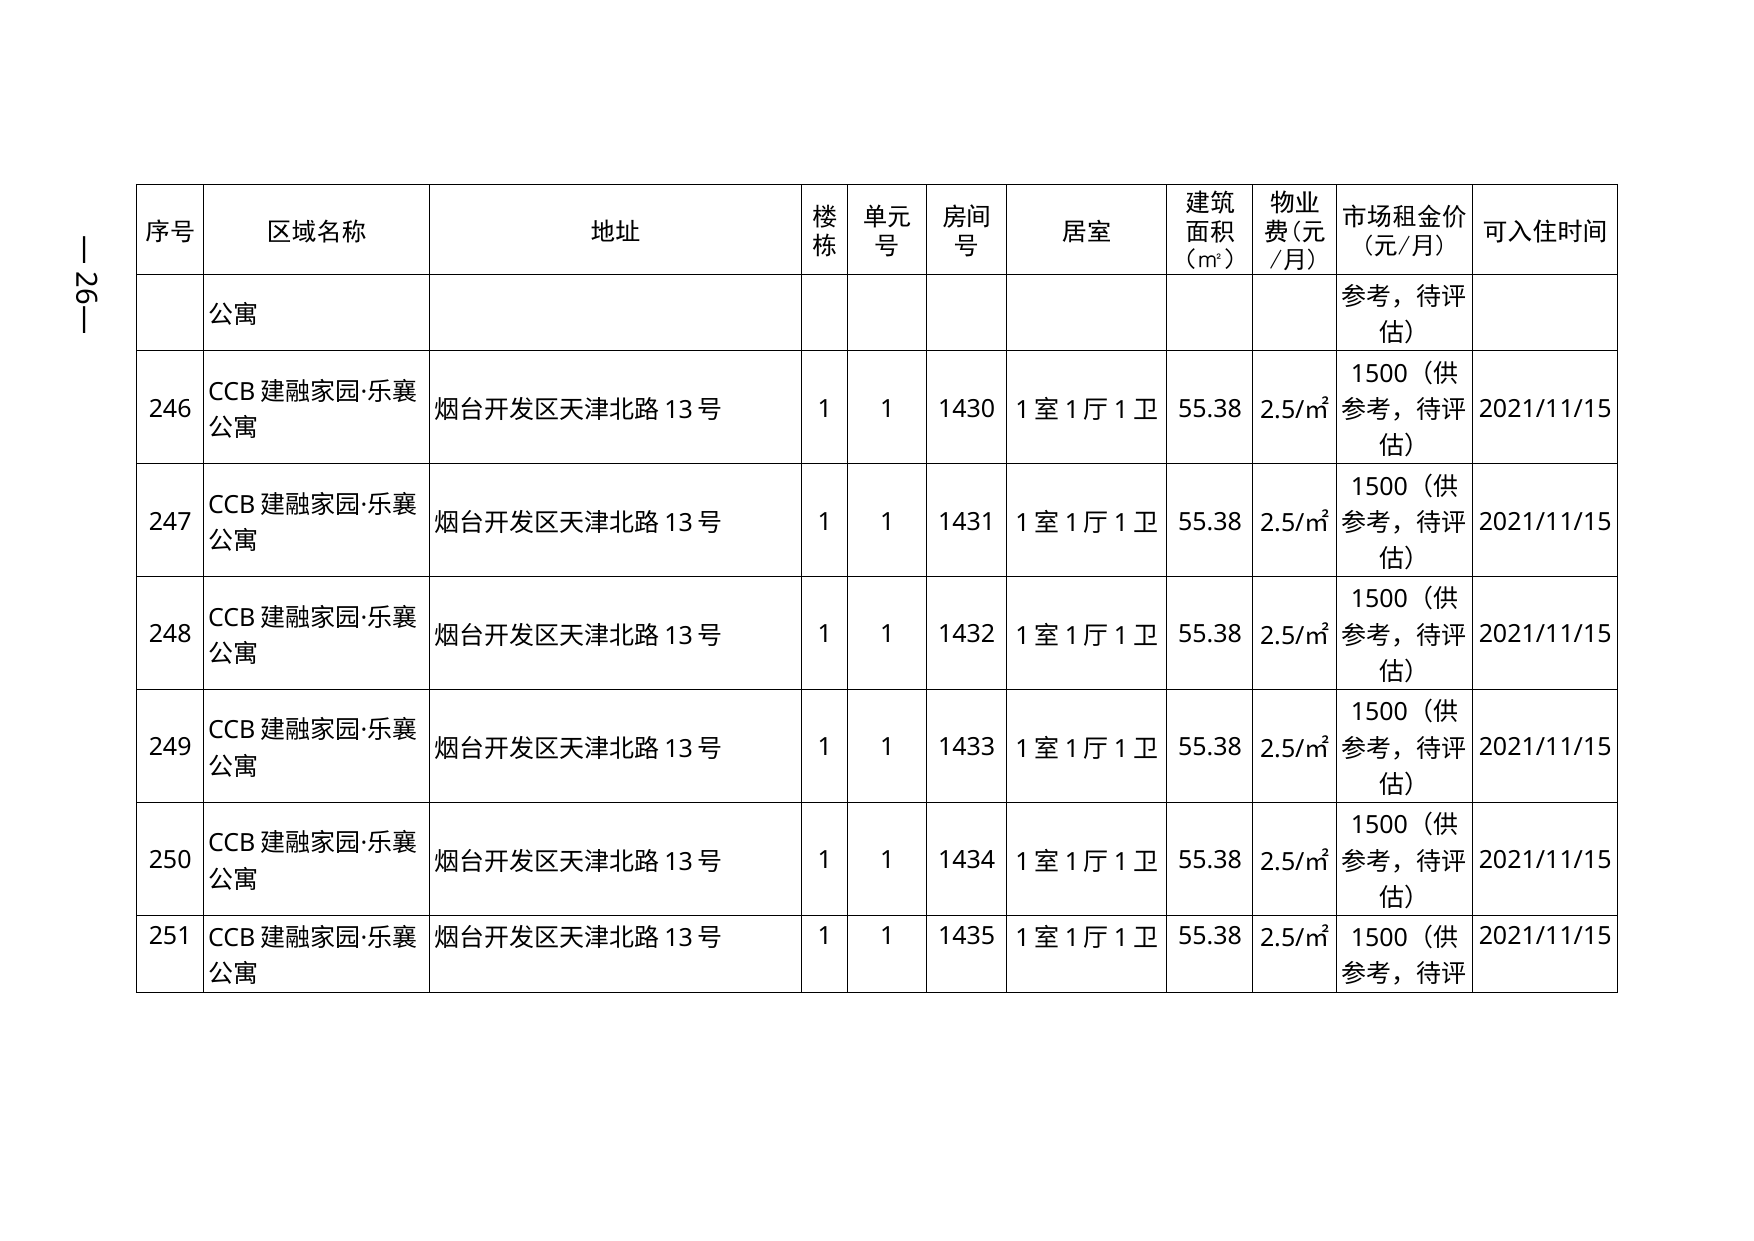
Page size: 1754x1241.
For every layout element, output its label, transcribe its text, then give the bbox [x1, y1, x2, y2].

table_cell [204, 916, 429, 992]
table_header 地址 [430, 185, 801, 274]
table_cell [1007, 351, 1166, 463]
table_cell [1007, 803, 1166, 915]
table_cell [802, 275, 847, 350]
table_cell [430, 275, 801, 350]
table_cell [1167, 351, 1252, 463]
table_header 区域名称 [204, 185, 429, 274]
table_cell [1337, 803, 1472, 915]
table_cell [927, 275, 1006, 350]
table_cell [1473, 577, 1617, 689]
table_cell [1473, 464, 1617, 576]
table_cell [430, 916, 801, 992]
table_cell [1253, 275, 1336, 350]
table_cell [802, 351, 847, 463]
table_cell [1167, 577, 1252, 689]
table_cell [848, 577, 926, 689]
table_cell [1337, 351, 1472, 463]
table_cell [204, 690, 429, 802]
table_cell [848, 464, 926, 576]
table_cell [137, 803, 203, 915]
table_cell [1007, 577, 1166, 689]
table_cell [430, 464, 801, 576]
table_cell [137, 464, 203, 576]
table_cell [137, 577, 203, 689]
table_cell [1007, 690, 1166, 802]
table_header 市场租金价(元/月) [1337, 185, 1472, 274]
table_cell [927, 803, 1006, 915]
table_header 物业费(元/月) [1253, 185, 1336, 274]
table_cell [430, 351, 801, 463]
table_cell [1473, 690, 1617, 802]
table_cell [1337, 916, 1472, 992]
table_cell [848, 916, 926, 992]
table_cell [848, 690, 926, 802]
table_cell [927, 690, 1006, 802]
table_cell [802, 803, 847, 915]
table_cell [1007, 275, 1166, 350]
table_header 居室 [1007, 185, 1166, 274]
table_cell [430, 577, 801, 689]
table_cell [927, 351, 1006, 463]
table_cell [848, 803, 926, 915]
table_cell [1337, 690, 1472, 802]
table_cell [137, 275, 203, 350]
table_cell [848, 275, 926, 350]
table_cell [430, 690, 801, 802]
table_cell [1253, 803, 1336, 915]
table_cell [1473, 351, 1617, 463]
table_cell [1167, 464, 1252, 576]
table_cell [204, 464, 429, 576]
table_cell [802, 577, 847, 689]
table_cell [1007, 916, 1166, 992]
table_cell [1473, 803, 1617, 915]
table_header 建筑 面积（㎡） [1167, 185, 1252, 274]
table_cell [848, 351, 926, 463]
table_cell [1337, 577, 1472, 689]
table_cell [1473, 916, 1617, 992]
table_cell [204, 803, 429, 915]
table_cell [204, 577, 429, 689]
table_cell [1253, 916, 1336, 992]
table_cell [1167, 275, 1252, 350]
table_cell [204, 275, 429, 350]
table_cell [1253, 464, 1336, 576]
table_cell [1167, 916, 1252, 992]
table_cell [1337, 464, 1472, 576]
table_header 房间号 [927, 185, 1006, 274]
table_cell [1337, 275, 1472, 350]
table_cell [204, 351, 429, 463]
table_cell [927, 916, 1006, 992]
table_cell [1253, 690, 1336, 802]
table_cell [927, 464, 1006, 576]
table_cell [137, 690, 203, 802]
table_header 可入住时间 [1473, 185, 1617, 274]
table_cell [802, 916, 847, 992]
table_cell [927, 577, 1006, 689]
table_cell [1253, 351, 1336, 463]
table_header 序号 [137, 185, 203, 274]
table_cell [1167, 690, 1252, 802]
table_header 楼栋 [802, 185, 847, 274]
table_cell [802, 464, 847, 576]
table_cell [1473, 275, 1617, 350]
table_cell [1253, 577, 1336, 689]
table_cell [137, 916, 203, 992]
table_header 单元号 [848, 185, 926, 274]
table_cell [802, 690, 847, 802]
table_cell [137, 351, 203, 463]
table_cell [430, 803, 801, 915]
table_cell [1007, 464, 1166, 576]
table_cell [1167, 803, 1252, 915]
